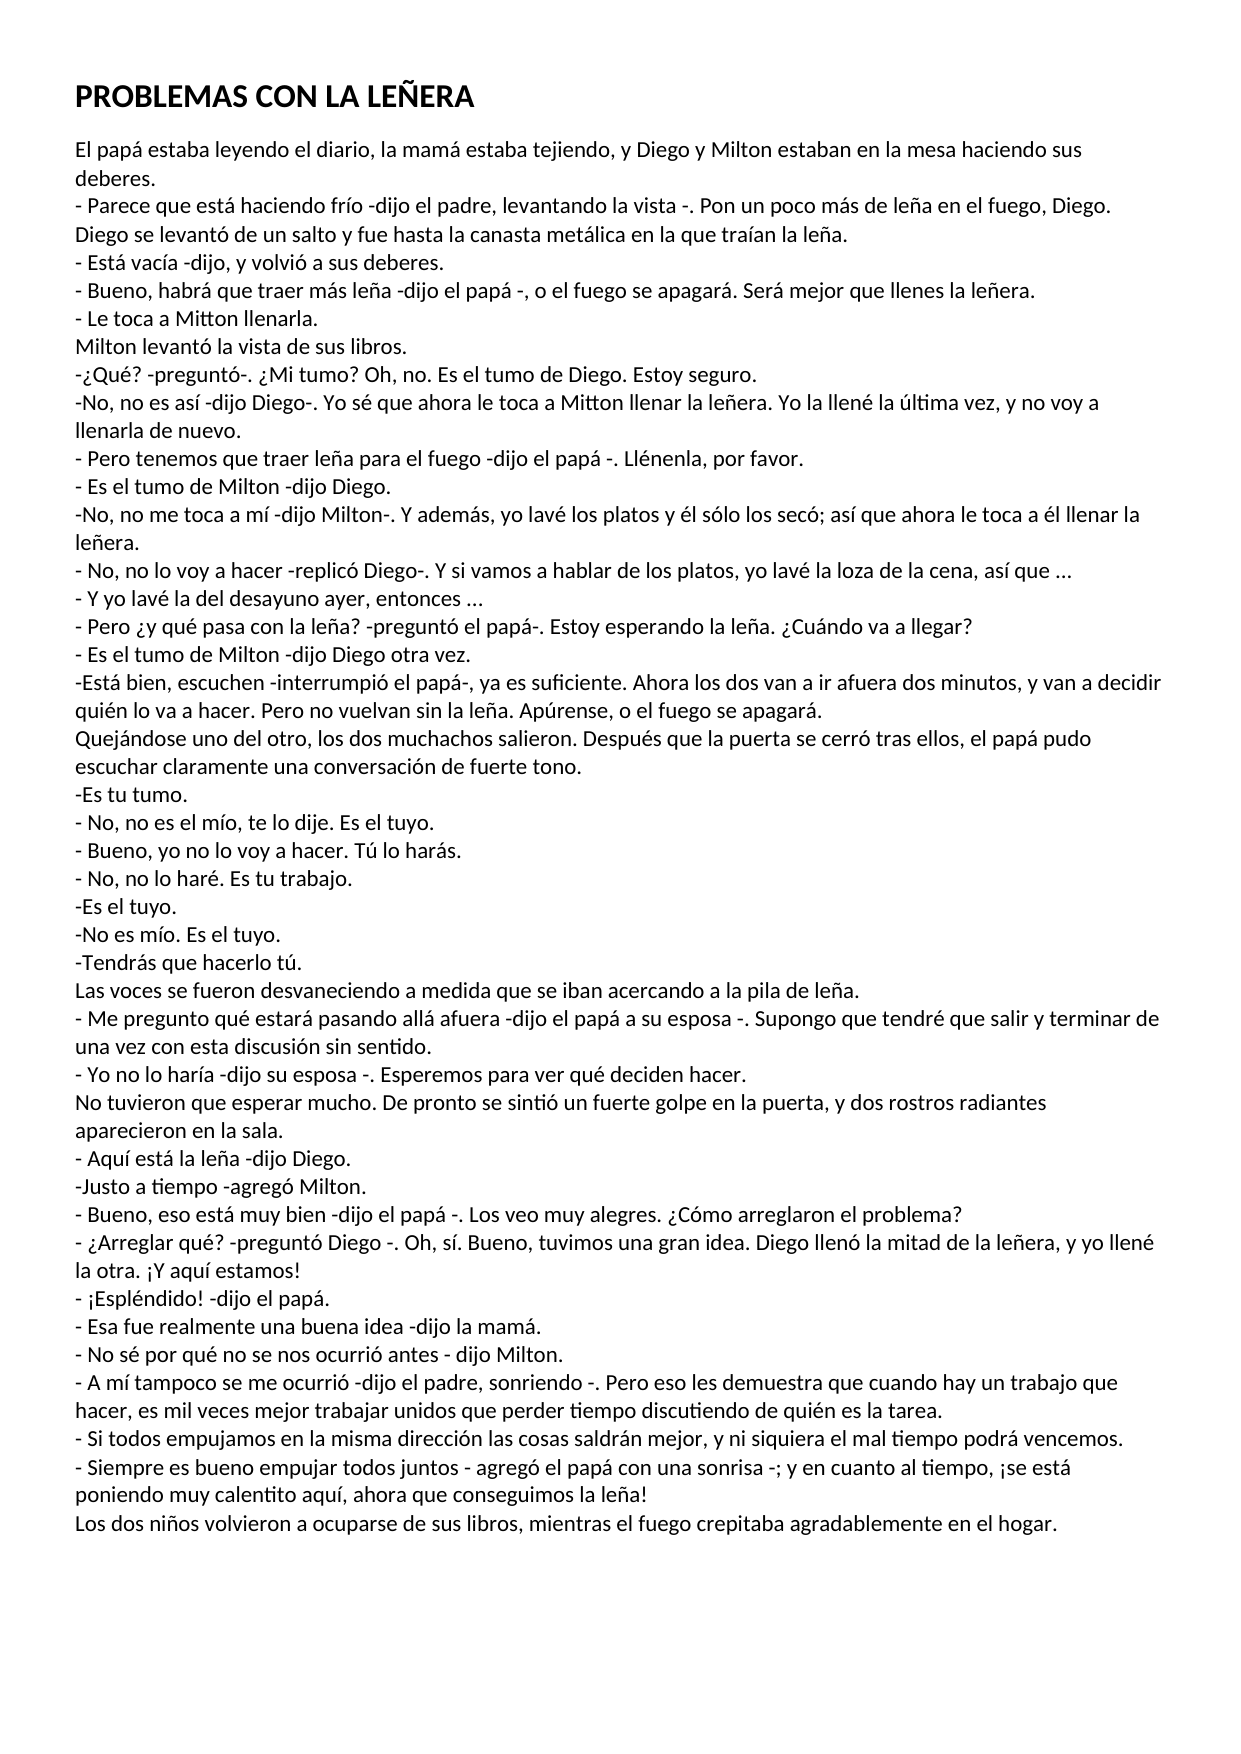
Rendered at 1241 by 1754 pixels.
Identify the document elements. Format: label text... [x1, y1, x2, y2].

text -No es mío. Es el tuyo. [75, 920, 1165, 948]
text Milton levantó la vista de sus libros. [75, 332, 1165, 360]
text Diego se levantó de un salto y fue hasta la canasta metálica en la que traían la leña. [75, 220, 1165, 248]
text El papá estaba leyendo el diario, la mamá estaba tejiendo, y Diego y Milton estaban en la mesa haciendo sus deberes. [75, 136, 1165, 192]
text - Aquí está la leña -dijo Diego. [75, 1144, 1165, 1172]
text -Justo a tiempo -agregó Milton. [75, 1172, 1165, 1200]
text PROBLEMAS CON LA LEÑERA [75, 75, 1165, 116]
text - No, no lo voy a hacer -replicó Diego-. Y si vamos a hablar de los platos, yo lavé la loza de la cena, así que ... [75, 556, 1165, 584]
text - Si todos empujamos en la misma dirección las cosas saldrán mejor, y ni siquiera el mal tiempo podrá vencemos. [75, 1424, 1165, 1453]
text - Bueno, habrá que traer más leña -dijo el papá -, o el fuego se apagará. Será mejor que llenes la leñera. [75, 276, 1165, 304]
text - Esa fue realmente una buena idea -dijo la mamá. [75, 1312, 1165, 1341]
text Los dos niños volvieron a ocuparse de sus libros, mientras el fuego crepitaba agradablemente en el hogar. [75, 1509, 1165, 1537]
text -No, no es así -dijo Diego-. Yo sé que ahora le toca a Mitton llenar la leñera. Yo la llené la última vez, y no voy a llenarla de nuevo. [75, 388, 1165, 444]
text No tuvieron que esperar mucho. De pronto se sintió un fuerte golpe en la puerta, y dos rostros radiantes aparecieron en la sala. [75, 1088, 1165, 1144]
text - No sé por qué no se nos ocurrió antes - dijo Milton. [75, 1341, 1165, 1368]
text - Yo no lo haría -dijo su esposa -. Esperemos para ver qué deciden hacer. [75, 1060, 1165, 1088]
text -No, no me toca a mí -dijo Milton-. Y además, yo lavé los platos y él sólo los secó; así que ahora le toca a él llenar la leñera. [75, 500, 1165, 556]
text - Siempre es bueno empujar todos juntos - agregó el papá con una sonrisa -; y en cuanto al tiempo, ¡se está poniendo muy calentito aquí, ahora que conseguimos la leña! [75, 1453, 1165, 1509]
text -Es tu tumo. [75, 780, 1165, 808]
text - Me pregunto qué estará pasando allá afuera -dijo el papá a su esposa -. Supongo que tendré que salir y terminar de una vez con esta discusión sin sentido. [75, 1004, 1165, 1060]
text - No, no lo haré. Es tu trabajo. [75, 864, 1165, 892]
text - Y yo lavé la del desayuno ayer, entonces ... [75, 584, 1165, 612]
text - Es el tumo de Milton -dijo Diego otra vez. [75, 640, 1165, 668]
text - ¡Espléndido! -dijo el papá. [75, 1284, 1165, 1312]
text - ¿Arreglar qué? -preguntó Diego -. Oh, sí. Bueno, tuvimos una gran idea. Diego llenó la mitad de la leñera, y yo llené la otra. ¡Y aquí estamos! [75, 1228, 1165, 1284]
text - Parece que está haciendo frío -dijo el padre, levantando la vista -. Pon un poco más de leña en el fuego, Diego. [75, 192, 1165, 220]
text - Pero tenemos que traer leña para el fuego -dijo el papá -. Llénenla, por favor. [75, 444, 1165, 472]
text - Bueno, eso está muy bien -dijo el papá -. Los veo muy alegres. ¿Cómo arreglaron el problema? [75, 1200, 1165, 1228]
text - No, no es el mío, te lo dije. Es el tuyo. [75, 808, 1165, 836]
text -Es el tuyo. [75, 892, 1165, 920]
text - Es el tumo de Milton -dijo Diego. [75, 472, 1165, 500]
text -¿Qué? -preguntó-. ¿Mi tumo? Oh, no. Es el tumo de Diego. Estoy seguro. [75, 360, 1165, 388]
text Las voces se fueron desvaneciendo a medida que se iban acercando a la pila de leña. [75, 976, 1165, 1004]
text - Está vacía -dijo, y volvió a sus deberes. [75, 248, 1165, 276]
text -Tendrás que hacerlo tú. [75, 948, 1165, 976]
text - Bueno, yo no lo voy a hacer. Tú lo harás. [75, 836, 1165, 864]
text - Pero ¿y qué pasa con la leña? -preguntó el papá-. Estoy esperando la leña. ¿Cuándo va a llegar? [75, 612, 1165, 640]
text - A mí tampoco se me ocurrió -dijo el padre, sonriendo -. Pero eso les demuestra que cuando hay un trabajo que hacer, es mil veces mejor trabajar unidos que perder tiempo discutiendo de quién es la tarea. [75, 1368, 1165, 1424]
text - Le toca a Mitton llenarla. [75, 304, 1165, 332]
text Quejándose uno del otro, los dos muchachos salieron. Después que la puerta se cerró tras ellos, el papá pudo escuchar claramente una conversación de fuerte tono. [75, 724, 1165, 780]
text -Está bien, escuchen -interrumpió el papá-, ya es suficiente. Ahora los dos van a ir afuera dos minutos, y van a decidir quién lo va a hacer. Pero no vuelvan sin la leña. Apúrense, o el fuego se apagará. [75, 668, 1165, 724]
